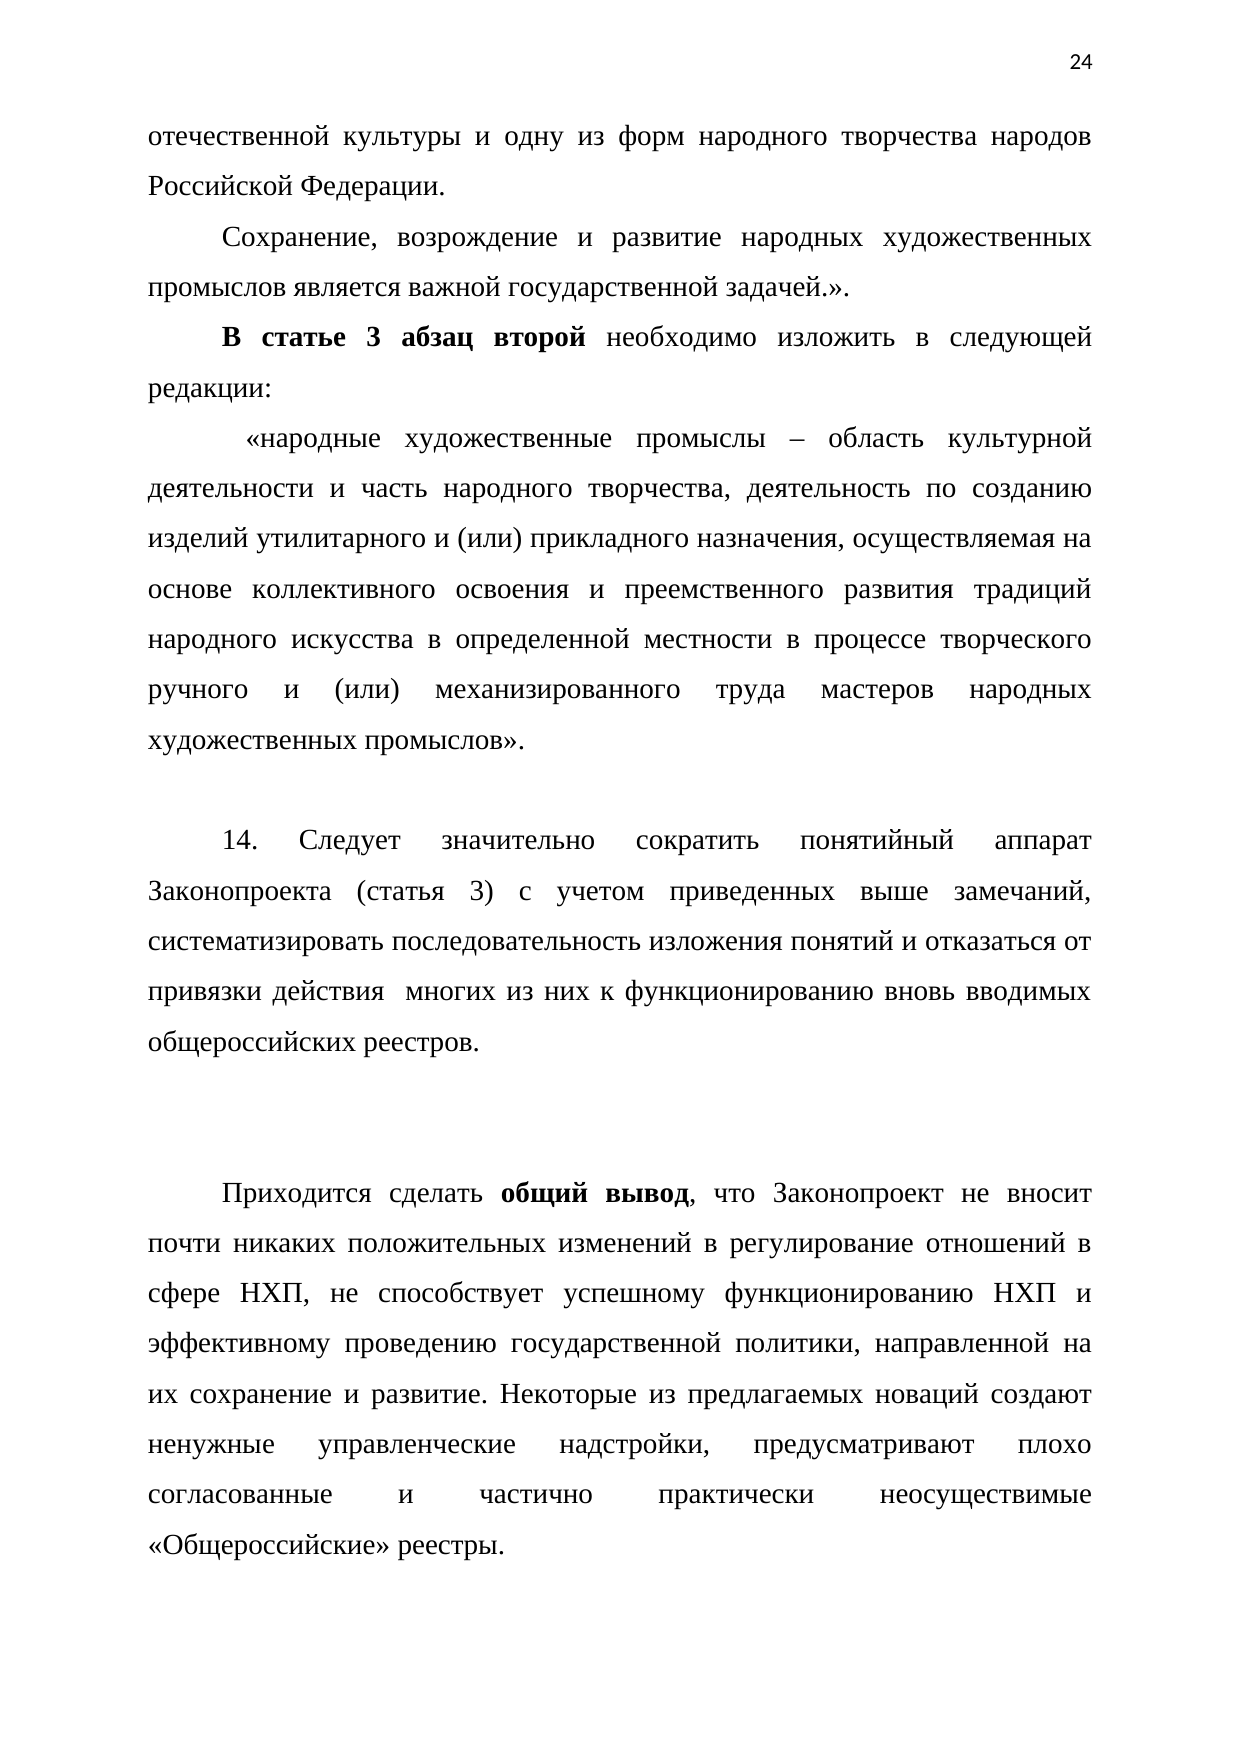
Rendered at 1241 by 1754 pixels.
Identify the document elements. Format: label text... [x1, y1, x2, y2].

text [148, 118, 1092, 202]
text В статье 3 абзац второй необходимо изложить в следующей редакции: [148, 319, 1092, 403]
text 14. Следует значительно сократить понятийный аппарат Законопроекта (статья 3) с учетом приведенных выше замечаний, систематизировать последовательность изложения понятий и отказаться от привязки действия многих из них к функционированию вновь вводимых общероссийских реестров. [148, 822, 1092, 1057]
text Сохранение, возрождение и развитие народных художественных промыслов является важной государственной задачей.». [148, 219, 1092, 303]
text «народные художественные промыслы – область культурной деятельности и часть народного творчества, деятельность по созданию изделий утилитарного и (или) прикладного назначения, осуществляемая на основе коллективного освоения и преемственного развития традиций народного искусства в определенной местности в процессе творческого ручного и (или) механизированного труда мастеров народных художественных промыслов». [148, 420, 1092, 755]
text Приходится сделать общий вывод, что Законопроект не вносит почти никаких положительных изменений в регулирование отношений в сфере НХП, не способствует успешному функционированию НХП и эффективному проведению государственной политики, направленной на их сохранение и развитие. Некоторые из предлагаемых новаций создают ненужные управленческие надстройки, предусматривают плохо согласованные и частично практически неосуществимые «Общероссийские» реестры. [148, 1175, 1092, 1560]
